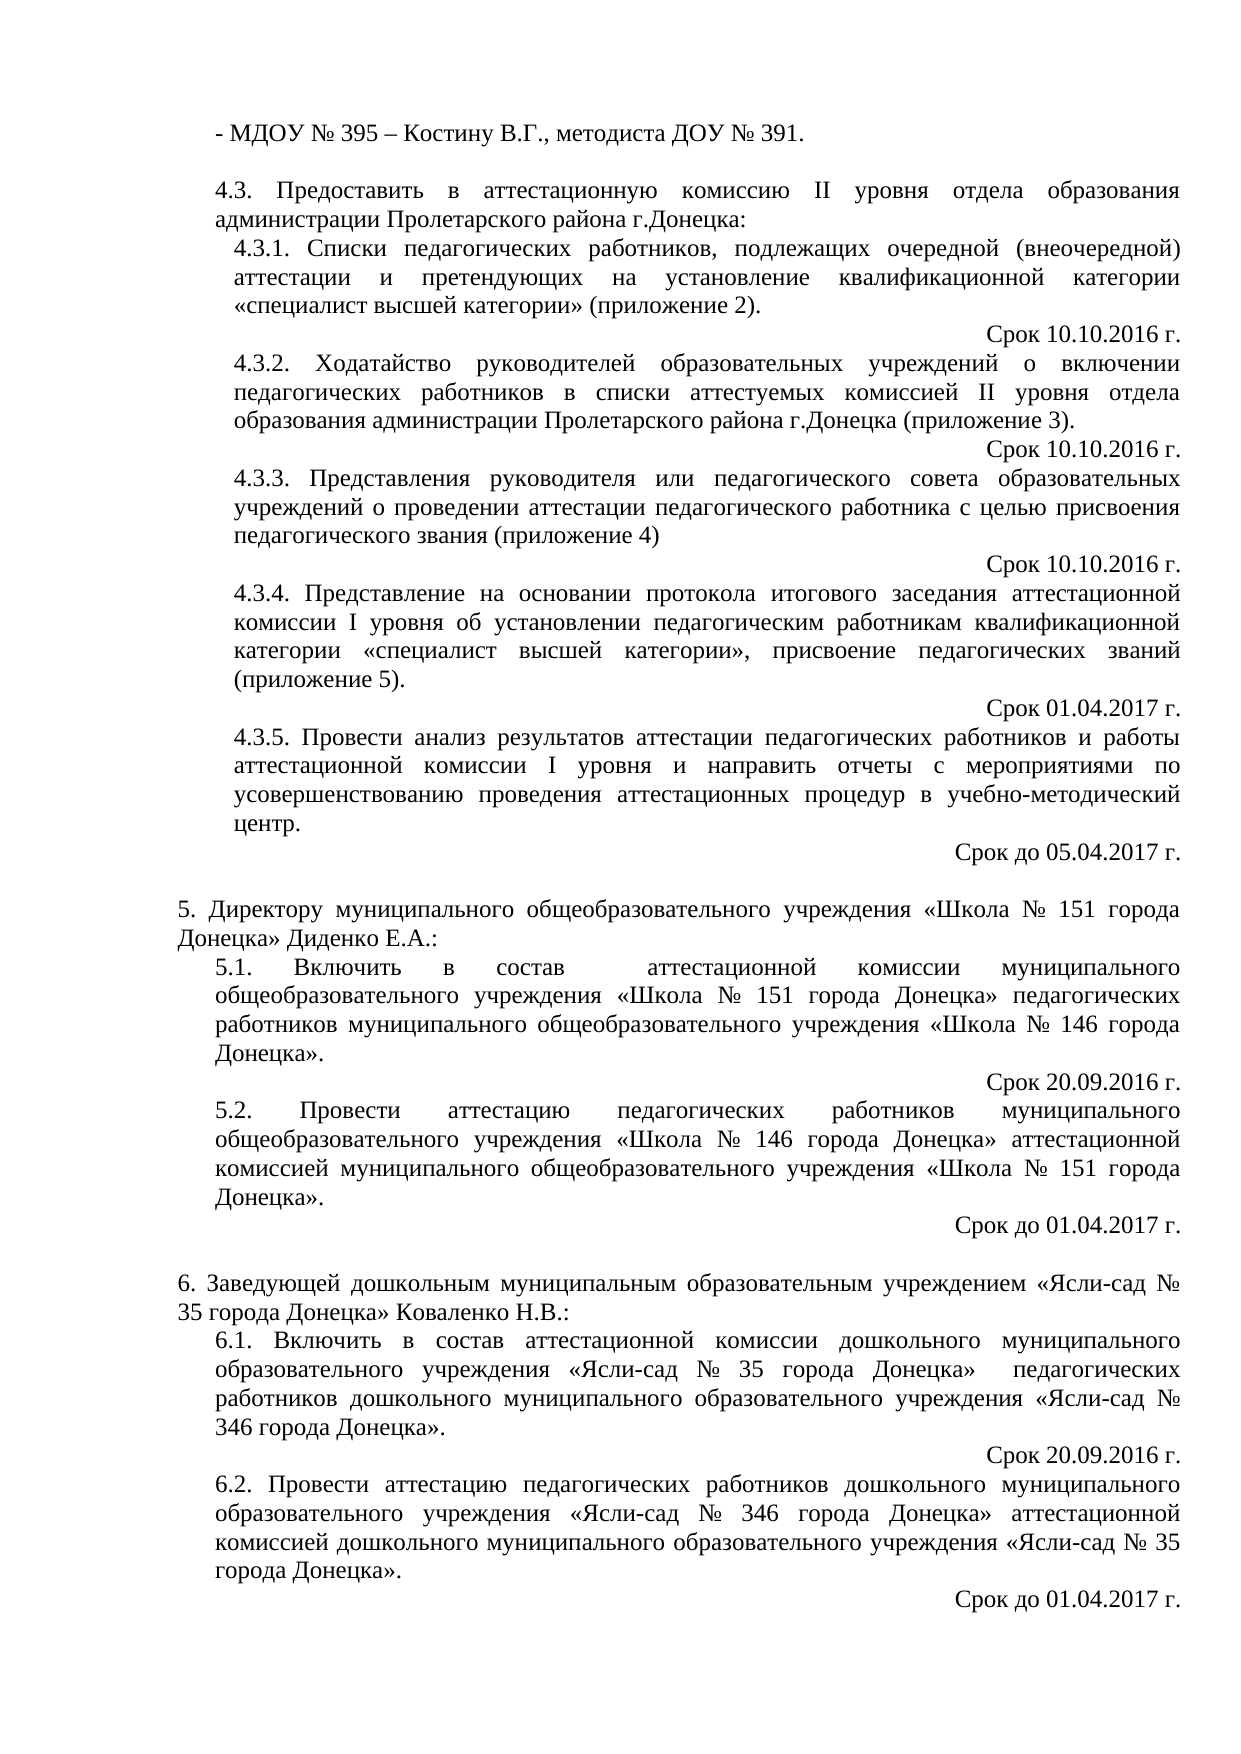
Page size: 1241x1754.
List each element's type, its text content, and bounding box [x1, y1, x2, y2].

text - МДОУ № 395 – Костину В.Г., методиста ДОУ № 391. [215, 118, 1181, 147]
text 4.3.3. Представления руководителя или педагогического совета образовательных учреждений о проведении аттестации педагогического работника с целью присвоения педагогического звания (приложение 4) [233, 463, 1181, 549]
text 4.3.5. Провести анализ результатов аттестации педагогических работников и работы аттестационной комиссии І уровня и направить отчеты с мероприятиями по усовершенствованию проведения аттестационных процедур в учебно-методический центр. [233, 722, 1181, 837]
text 6. Заведующей дошкольным муниципальным образовательным учреждением «Ясли-сад № 35 города Донецка» Коваленко Н.В.: [177, 1268, 1181, 1326]
text Срок 20.09.2016 г. [215, 1067, 1181, 1096]
text 5.2. Провести аттестацию педагогических работников муниципального общеобразовательного учреждения «Школа № 146 города Донецка» аттестационной комиссией муниципального общеобразовательного учреждения «Школа № 151 города Донецка». [215, 1096, 1181, 1211]
text 6.1. Включить в состав аттестационной комиссии дошкольного муниципального образовательного учреждения «Ясли-сад № 35 города Донецка» педагогических работников дошкольного муниципального образовательного учреждения «Ясли-сад № 346 города Донецка». [215, 1326, 1181, 1441]
text 5. Директору муниципального общеобразовательного учреждения «Школа № 151 города Донецка» Диденко Е.А.: [177, 894, 1181, 952]
text 5.1. Включить в состав аттестационной комиссии муниципального общеобразовательного учреждения «Школа № 151 города Донецка» педагогических работников муниципального общеобразовательного учреждения «Школа № 146 города Донецка». [215, 952, 1181, 1067]
text Срок 01.04.2017 г. [233, 693, 1181, 722]
text 4.3.2. Ходатайство руководителей образовательных учреждений о включении педагогических работников в списки аттестуемых комиссией ІІ уровня отдела образования администрации Пролетарского района г.Донецка (приложение 3). [233, 348, 1181, 434]
text Срок 10.10.2016 г. [233, 434, 1181, 463]
text 6.2. Провести аттестацию педагогических работников дошкольного муниципального образовательного учреждения «Ясли-сад № 346 города Донецка» аттестационной комиссией дошкольного муниципального образовательного учреждения «Ясли-сад № 35 города Донецка». [215, 1469, 1181, 1584]
text Срок до 01.04.2017 г. [177, 1584, 1181, 1613]
text 4.3. Предоставить в аттестационную комиссию ІІ уровня отдела образования администрации Пролетарского района г.Донецка: [215, 176, 1181, 233]
text Срок 20.09.2016 г. [215, 1441, 1181, 1469]
text 4.3.4. Представление на основании протокола итогового заседания аттестационной комиссии І уровня об установлении педагогическим работникам квалификационной категории «специалист высшей категории», присвоение педагогических званий (приложение 5). [233, 578, 1181, 693]
text Срок 10.10.2016 г. [233, 319, 1181, 348]
text 4.3.1. Списки педагогических работников, подлежащих очередной (внеочередной) аттестации и претендующих на установление квалификационной категории «специалист высшей категории» (приложение 2). [233, 233, 1181, 319]
text Срок 10.10.2016 г. [233, 549, 1181, 578]
text Срок до 05.04.2017 г. [177, 837, 1181, 866]
text Срок до 01.04.2017 г. [215, 1211, 1181, 1239]
